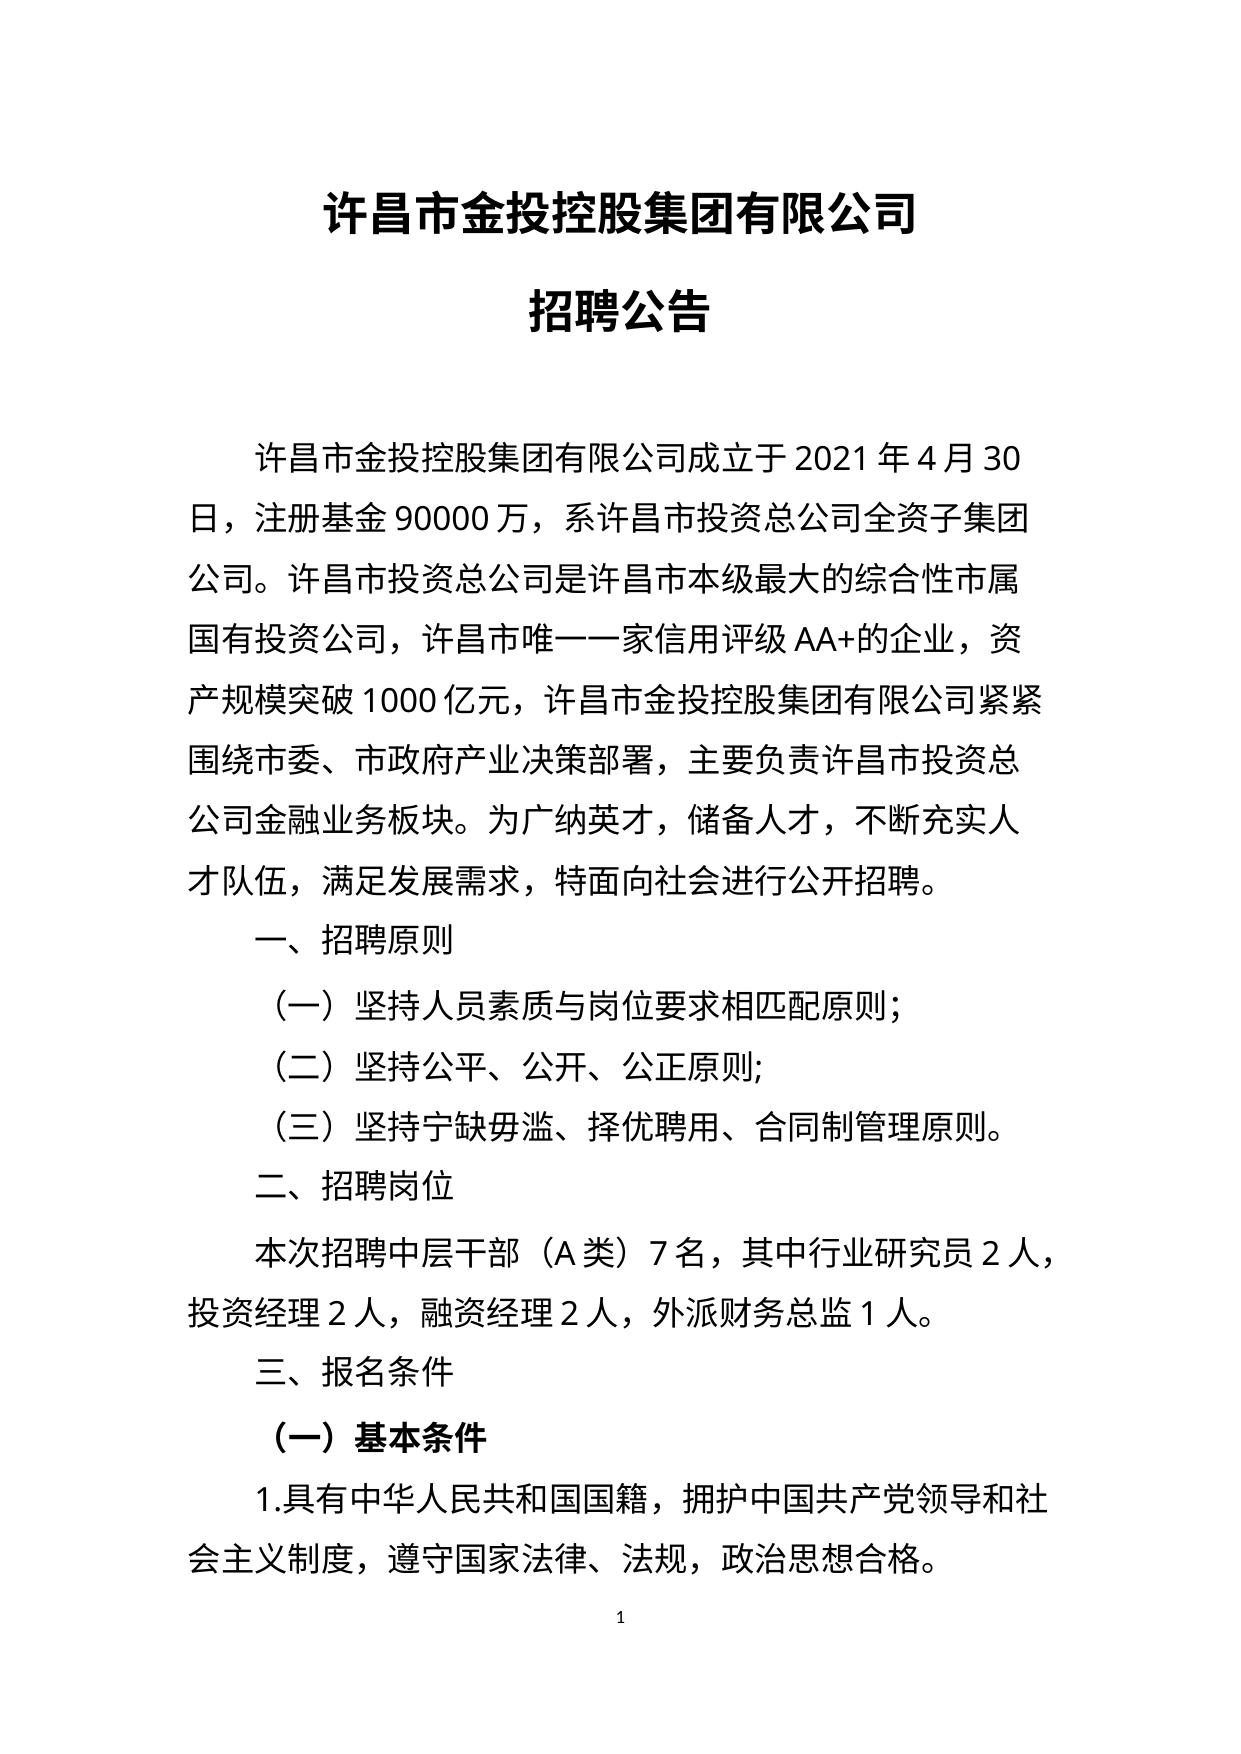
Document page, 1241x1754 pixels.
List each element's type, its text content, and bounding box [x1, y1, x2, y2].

text 1.具有中华人民共和国国籍，拥护中国共产党领导和社会主义制度，遵守国家法律、法规，政治思想合格。 [187, 1463, 1053, 1584]
text 本次招聘中层干部（A类）7名，其中行业研究员2人，投资经理2人，融资经理2人，外派财务总监1人。 [187, 1217, 1053, 1337]
text 许昌市金投控股集团有限公司成立于2021年4月30日，注册基金90000万，系许昌市投资总公司全资子集团公司。许昌市投资总公司是许昌市本级最大的综合性市属国有投资公司，许昌市唯一一家信用评级AA+的企业，资产规模突破1000亿元，许昌市金投控股集团有限公司紧紧围绕市委、市政府产业决策部署，主要负责许昌市投资总公司金融业务板块。为广纳英才，储备人才，不断充实人才队伍，满足发展需求，特面向社会进行公开招聘。 [187, 422, 1053, 905]
text （二）坚持公平、公开、公正原则; [187, 1031, 1053, 1091]
text （一）基本条件 [187, 1402, 1053, 1463]
text 许昌市金投控股集团有限公司 [187, 162, 1053, 259]
text 一、招聘原则 [187, 905, 1053, 970]
text 招聘公告 [187, 259, 1053, 357]
text （三）坚持宁缺毋滥、择优聘用、合同制管理原则。 [187, 1091, 1053, 1152]
text 三、报名条件 [187, 1337, 1053, 1402]
text （一）坚持人员素质与岗位要求相匹配原则； [187, 970, 1053, 1031]
text 二、招聘岗位 [187, 1152, 1053, 1217]
